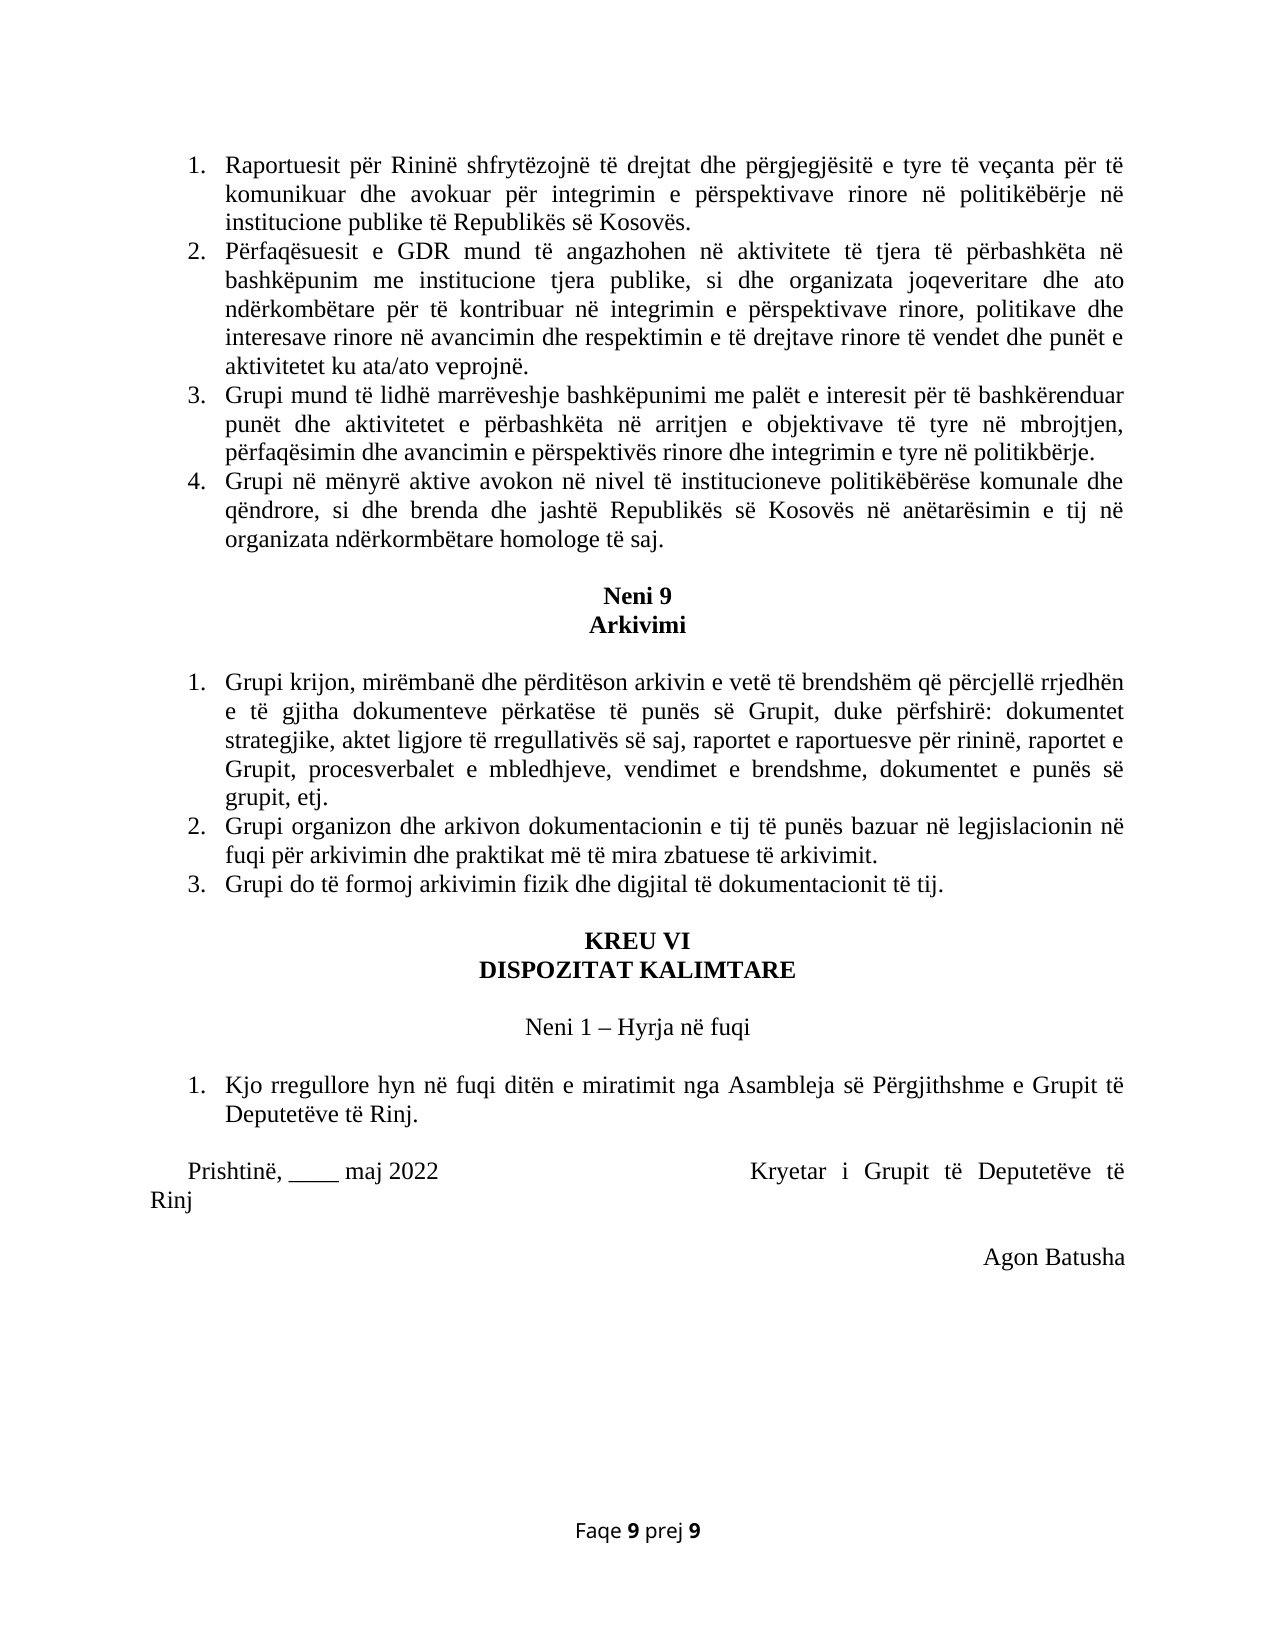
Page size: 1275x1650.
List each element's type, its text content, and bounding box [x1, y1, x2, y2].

list Grupi në mënyrë aktive avokon në nivel të institucioneve politikëbërëse komunale dhe qëndrore, si dhe brenda dhe jashtë Republikës së Kosovës në anëtarësimin e tij në organizata ndërkormbëtare homologe të saj. [187, 466, 1125, 552]
list Grupi mund të lidhë marrëveshje bashkëpunimi me palët e interesit për të bashkërenduar punët dhe aktivitetet e përbashkëta në arritjen e objektivave të tyre në mbrojtjen, përfaqësimin dhe avancimin e përspektivës rinore dhe integrimin e tyre në politikbërje. [187, 380, 1125, 466]
list Përfaqësuesit e GDR mund të angazhohen në aktivitete të tjera të përbashkëta në bashkëpunim me institucione tjera publike, si dhe organizata joqeveritare dhe ato ndërkombëtare për të kontribuar në integrimin e përspektivave rinore, politikave dhe interesave rinore në avancimin dhe respektimin e të drejtave rinore të vendet dhe punët e aktivitetet ku ata/ato veprojnë. [187, 236, 1125, 380]
text Agon Batusha [150, 1242, 1125, 1271]
list Kjo rregullore hyn në fuqi ditën e miratimit nga Asambleja së Përgjithshme e Grupit të Deputetëve të Rinj. [187, 1070, 1125, 1127]
list Grupi krijon, mirëmbanë dhe përditëson arkivin e vetë të brendshëm që përcjellë rrjedhën e të gjitha dokumenteve përkatëse të punës së Grupit, duke përfshirë: dokumentet strategjike, aktet ligjore të rregullativës së saj, raportet e raportuesve për rininë, raportet e Grupit, procesverbalet e mbledhjeve, vendimet e brendshme, dokumentet e punës së grupit, etj. [187, 667, 1125, 811]
text Neni 1 – Hyrja në fuqi [150, 1012, 1125, 1041]
list Grupi organizon dhe arkivon dokumentacionin e tij të punës bazuar në legjislacionin në fuqi për arkivimin dhe praktikat më të mira zbatuese të arkivimit. [187, 811, 1125, 869]
list Raportuesit për Rininë shfrytëzojnë të drejtat dhe përgjegjësitë e tyre të veçanta për të komunikuar dhe avokuar për integrimin e përspektivave rinore në politikëbërje në institucione publike të Republikës së Kosovës. [187, 150, 1125, 236]
text Prishtinë, ____ maj 2022 Kryetar i Grupit të Deputetëve të Rinj [150, 1156, 1125, 1214]
text Arkivimi [150, 610, 1125, 639]
list Grupi do të formoj arkivimin fizik dhe digjital të dokumentacionit të tij. [187, 869, 1125, 897]
text DISPOZITAT KALIMTARE [150, 955, 1125, 984]
text KREU VI [150, 926, 1125, 955]
text Neni 9 [150, 581, 1125, 610]
